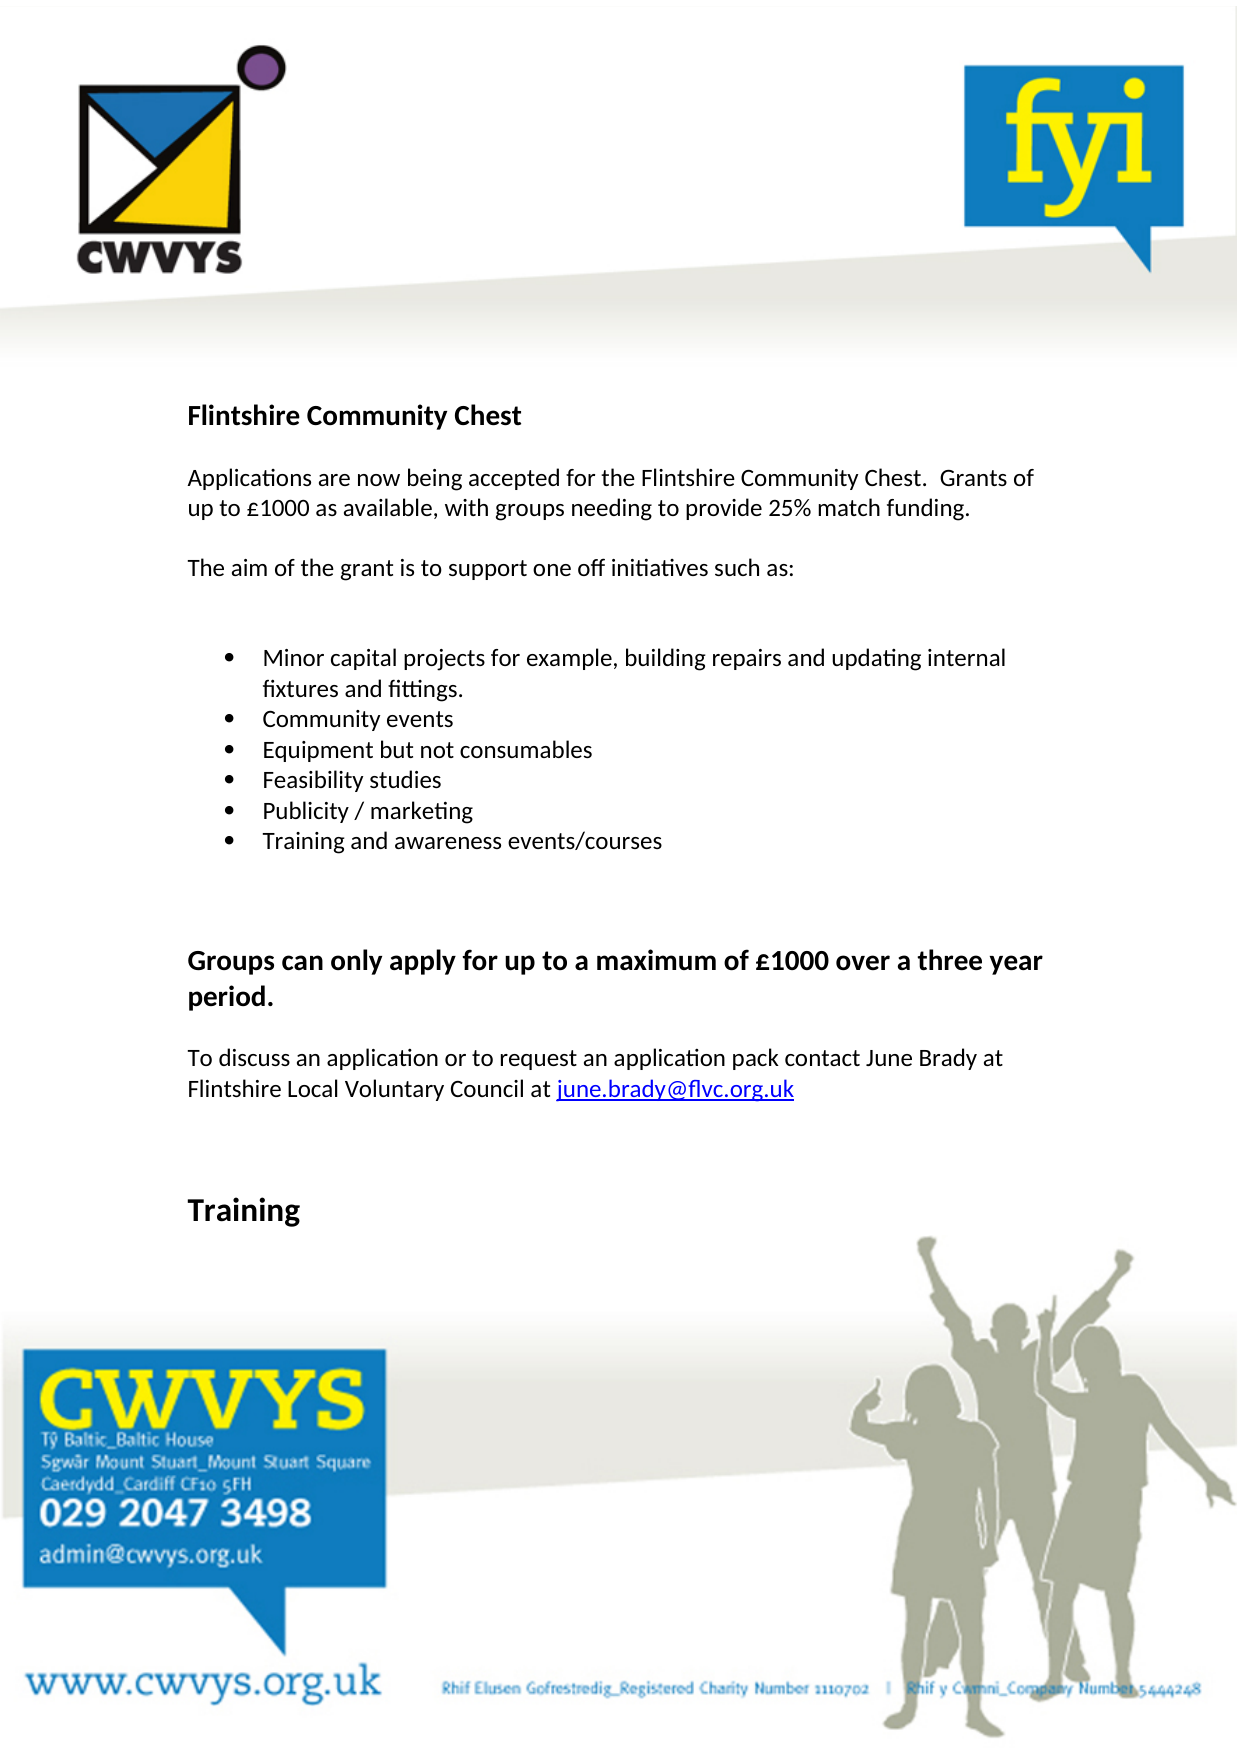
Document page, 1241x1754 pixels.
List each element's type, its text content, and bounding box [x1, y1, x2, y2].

text Flintshire Community Chest [187, 397, 1053, 433]
text To discuss an application or to request an application pack contact June Brady at Flintshire Local Voluntary Council at june.brady@flvc.org.uk [187, 1043, 1053, 1104]
text The aim of the grant is to support one off initiatives such as: [187, 552, 1053, 582]
list Minor capital projects for example, building repairs and updating internal fixtures and fittings. [225, 642, 1053, 703]
text Training [187, 1189, 1053, 1229]
list Community events [225, 703, 1053, 734]
list Publicity / marketing [225, 795, 1053, 825]
picture [0, 6, 1237, 397]
text Applications are now being accepted for the Flintshire Community Chest. Grants of up to £1000 as available, with groups needing to provide 25% match funding. [187, 462, 1053, 523]
picture [0, 1235, 1238, 1748]
list Training and awareness events/courses [225, 825, 1053, 856]
text Groups can only apply for up to a maximum of £1000 over a three year period. [187, 942, 1053, 1013]
list Equipment but not consumables [225, 734, 1053, 764]
list Feasibility studies [225, 764, 1053, 795]
